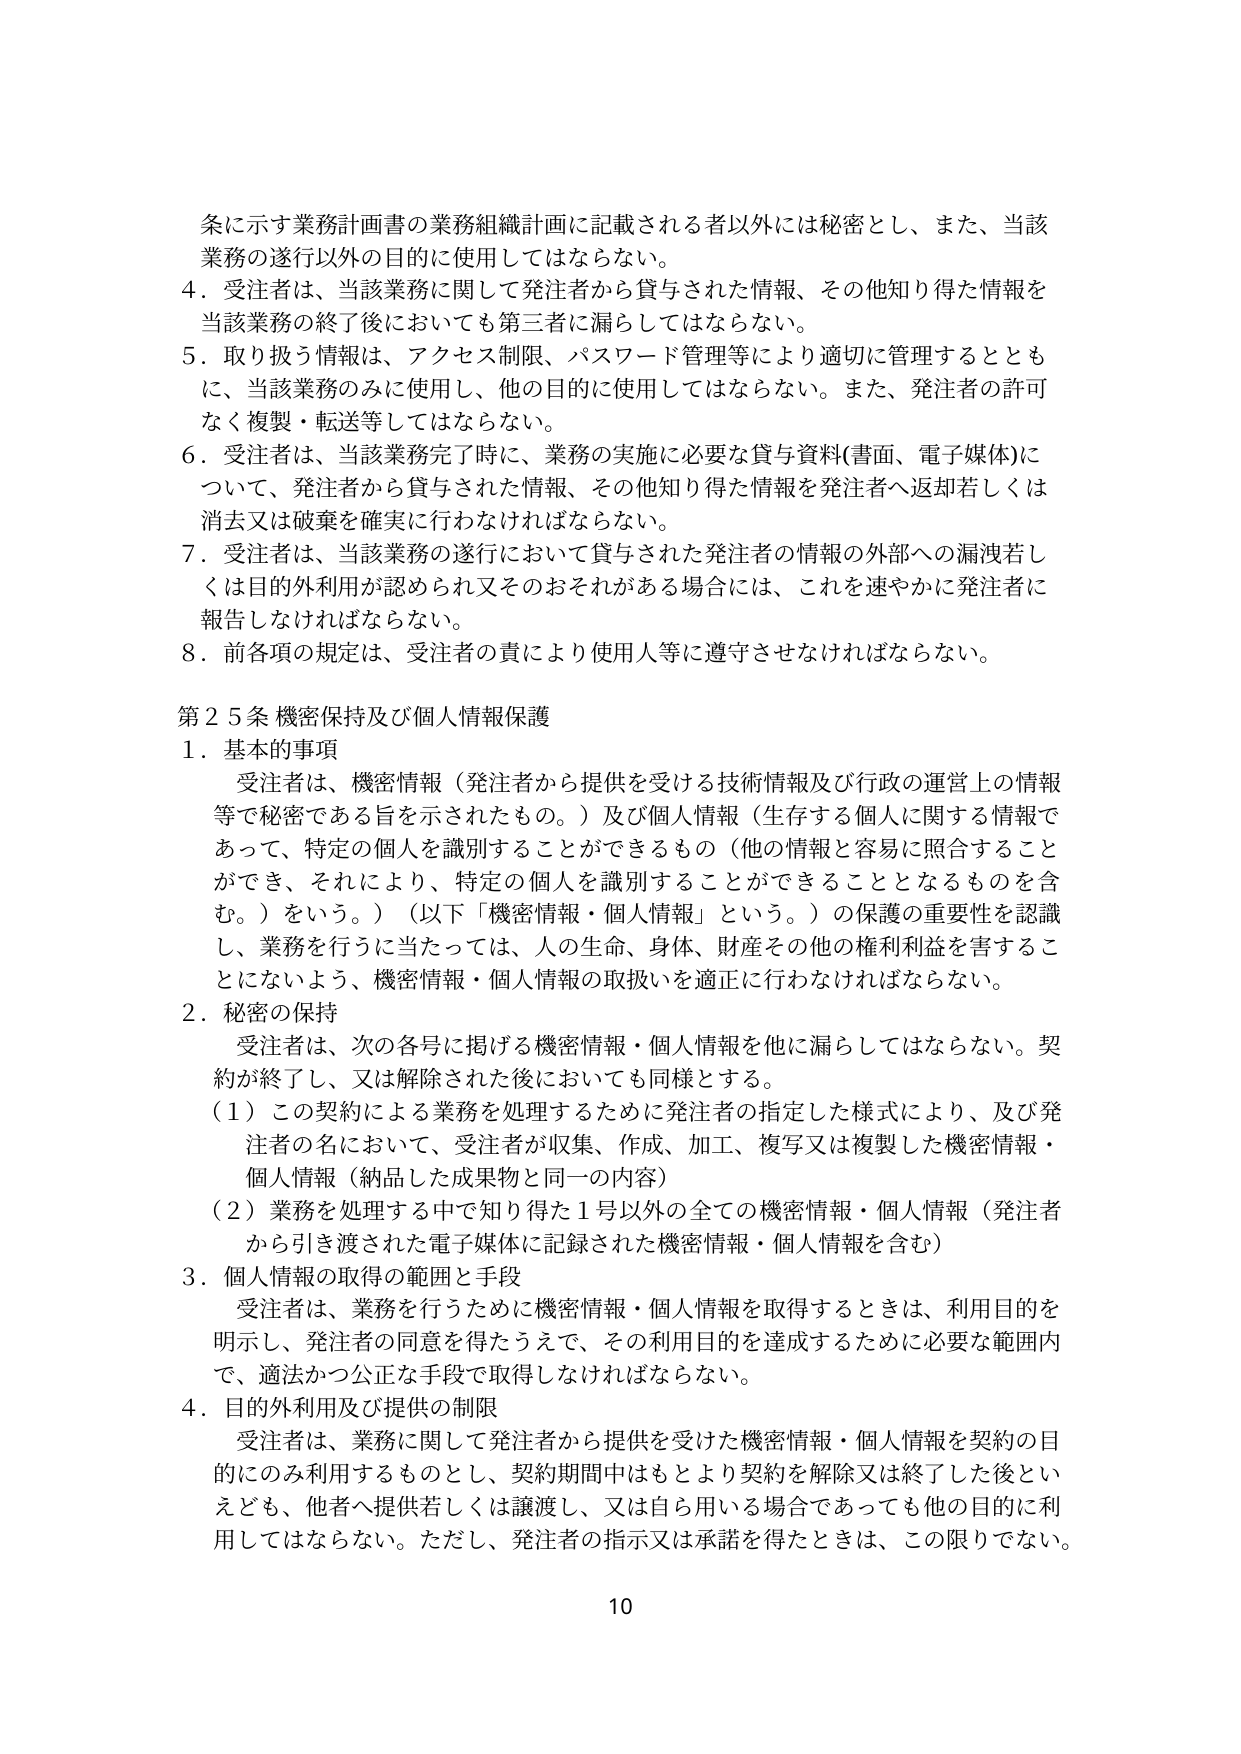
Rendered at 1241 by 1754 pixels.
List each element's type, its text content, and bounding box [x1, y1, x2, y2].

text ２．秘密の保持 [177, 995, 1063, 1028]
text 受注者は、業務を行うために機密情報・個人情報を取得するときは、利用目的を明示し、発注者の同意を得たうえで、その利用目的を達成するために必要な範囲内で、適法かつ公正な手段で取得しなければならない。 [213, 1292, 1063, 1390]
subtitle 第２５条 機密保持及び個人情報保護 [177, 699, 1063, 732]
text １．基本的事項 [177, 732, 1063, 765]
text ３．個人情報の取得の範囲と手段 [177, 1259, 1063, 1292]
text ８．前各項の規定は、受注者の責により使用人等に遵守させなければならない。 [177, 635, 1063, 668]
text （１）この契約による業務を処理するために発注者の指定した様式により、及び発注者の名において、受注者が収集、作成、加工、複写又は複製した機密情報・個人情報（納品した成果物と同一の内容） [199, 1094, 1063, 1193]
text 受注者は、機密情報（発注者から提供を受ける技術情報及び行政の運営上の情報等で秘密である旨を示されたもの。）及び個人情報（生存する個人に関する情報であって、特定の個人を識別することができるもの（他の情報と容易に照合することができ、それにより、特定の個人を識別することができることとなるものを含む。）をいう。）（以下「機密情報・個人情報」という。）の保護の重要性を認識し、業務を行うに当たっては、人の生命、身体、財産その他の権利利益を害することにないよう、機密情報・個人情報の取扱いを適正に行わなければならない。 [213, 765, 1063, 995]
text （２）業務を処理する中で知り得た１号以外の全ての機密情報・個人情報（発注者から引き渡された電子媒体に記録された機密情報・個人情報を含む） [199, 1193, 1063, 1259]
text ６．受注者は、当該業務完了時に、業務の実施に必要な貸与資料(書面、電子媒体)について、発注者から貸与された情報、その他知り得た情報を発注者へ返却若しくは消去又は破棄を確実に行わなければならない。 [177, 437, 1063, 536]
text ４．目的外利用及び提供の制限 [177, 1390, 1063, 1423]
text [177, 207, 1063, 273]
text ４．受注者は、当該業務に関して発注者から貸与された情報、その他知り得た情報を当該業務の終了後においても第三者に漏らしてはならない。 [177, 273, 1063, 338]
text ７．受注者は、当該業務の遂行において貸与された発注者の情報の外部への漏洩若しくは目的外利用が認められ又そのおそれがある場合には、これを速やかに発注者に報告しなければならない。 [177, 536, 1063, 635]
text 受注者は、次の各号に掲げる機密情報・個人情報を他に漏らしてはならない。契約が終了し、又は解除された後においても同様とする。 [213, 1028, 1063, 1094]
text ５．取り扱う情報は、アクセス制限、パスワード管理等により適切に管理するとともに、当該業務のみに使用し、他の目的に使用してはならない。また、発注者の許可なく複製・転送等してはならない。 [177, 338, 1063, 437]
text 受注者は、業務に関して発注者から提供を受けた機密情報・個人情報を契約の目的にのみ利用するものとし、契約期間中はもとより契約を解除又は終了した後といえども、他者へ提供若しくは譲渡し、又は自ら用いる場合であっても他の目的に利用してはならない。ただし、発注者の指示又は承諾を得たときは、この限りでない。 [213, 1423, 1063, 1555]
